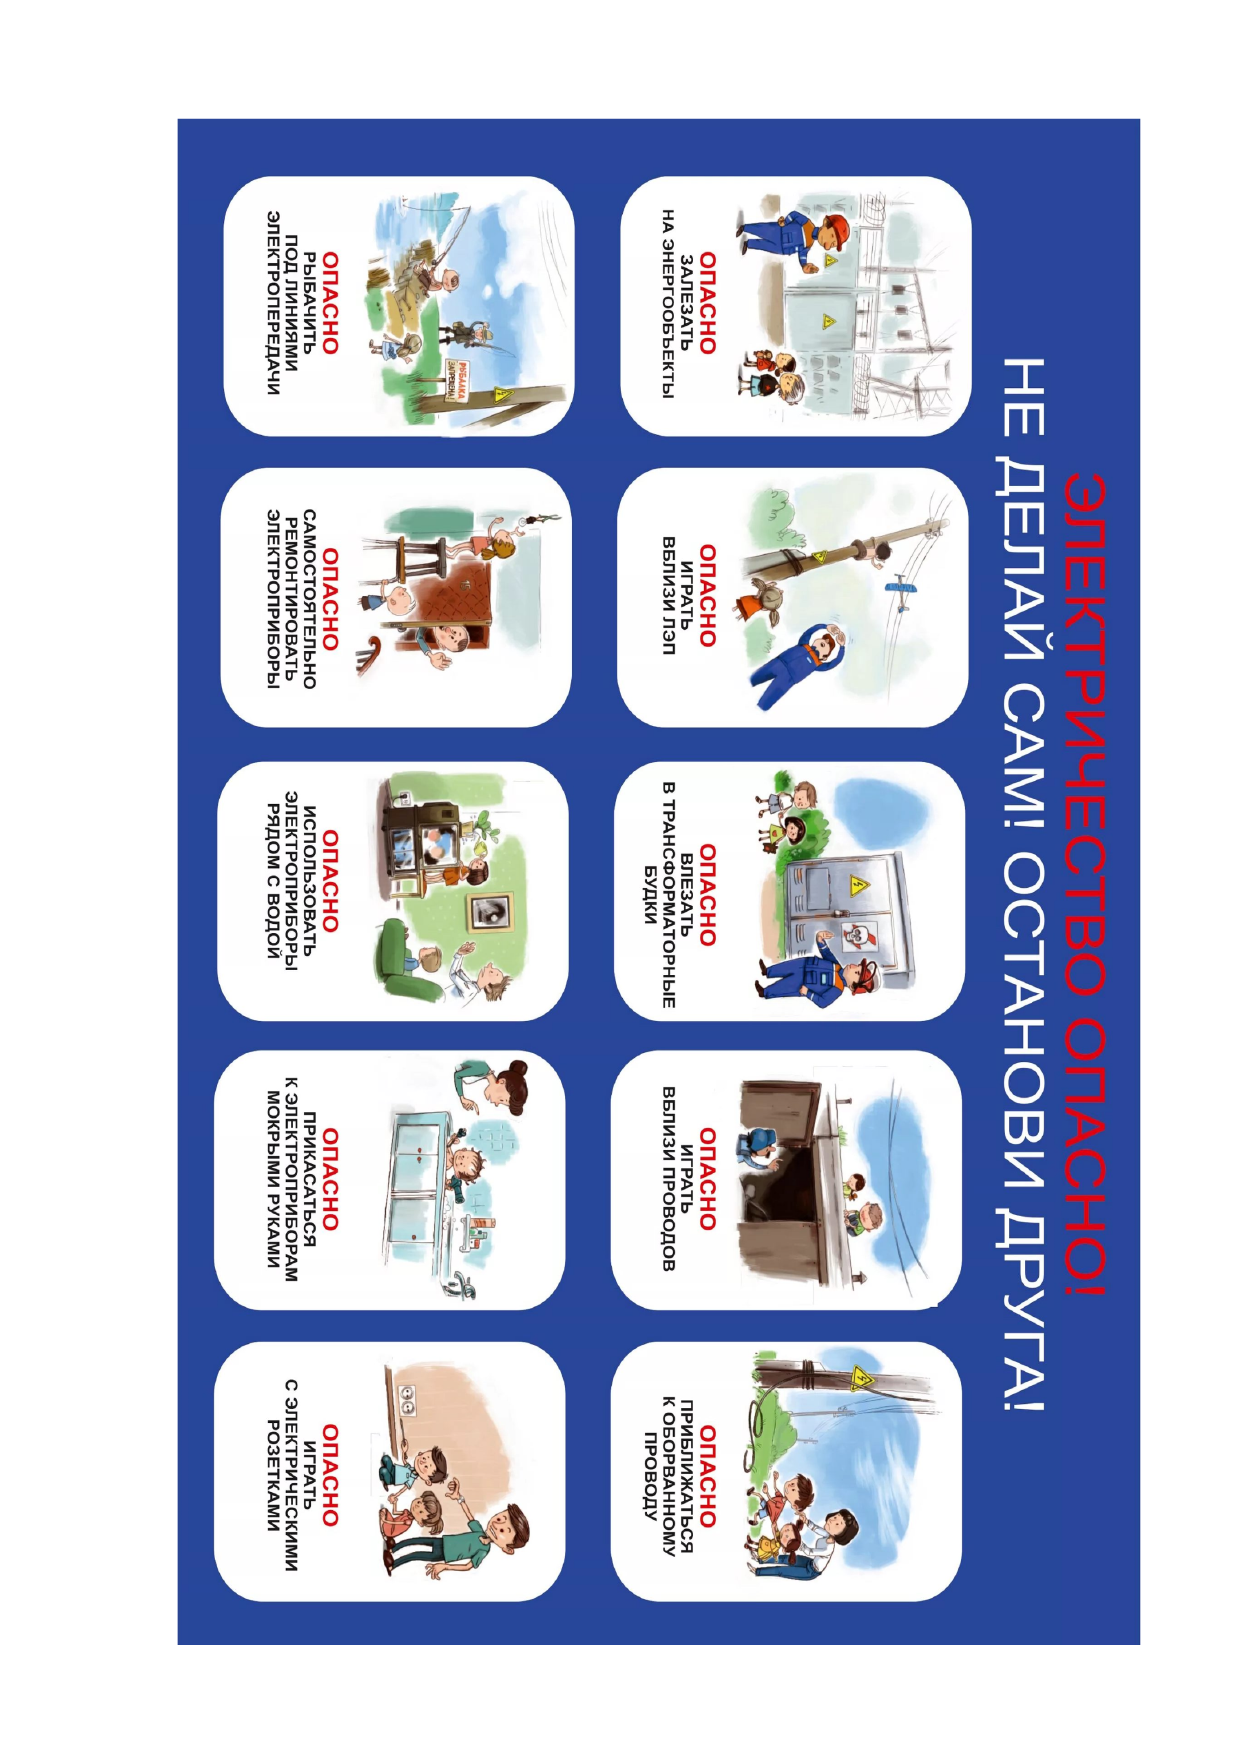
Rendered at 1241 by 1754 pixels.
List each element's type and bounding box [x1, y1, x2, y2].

picture [178, 120, 1141, 1645]
